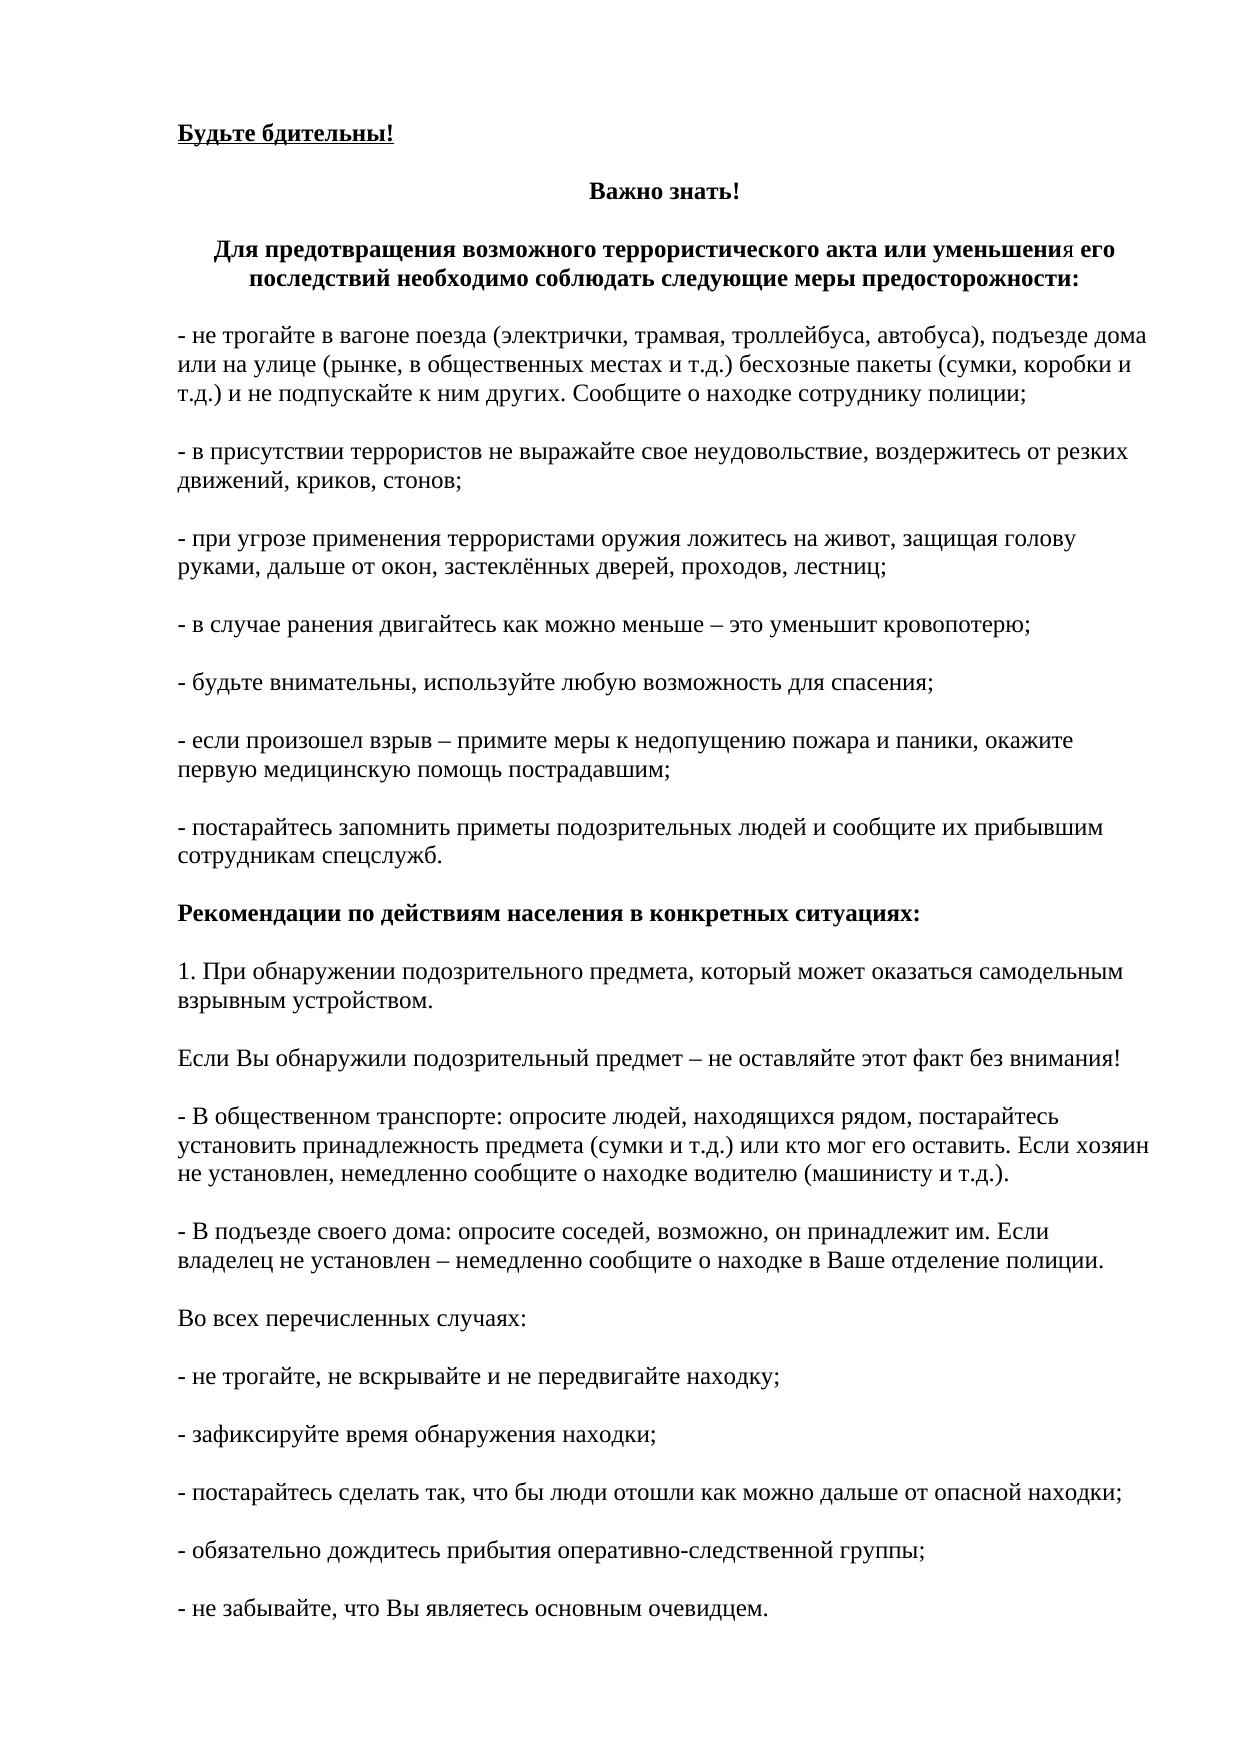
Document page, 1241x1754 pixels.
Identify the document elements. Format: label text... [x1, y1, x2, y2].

text - постарайтесь запомнить приметы подозрительных людей и сообщите их прибывшим сотрудникам спецслужб. [177, 812, 1152, 869]
text - зафиксируйте время обнаружения находки; [177, 1419, 1152, 1448]
text - в присутствии террористов не выражайте свое неудовольствие, воздержитесь от резких движений, криков, стонов; [177, 436, 1152, 493]
text - при угрозе применения террористами оружия ложитесь на живот, защищая голову руками, дальше от окон, застеклённых дверей, проходов, лестниц; [177, 523, 1152, 580]
text - В подъезде своего дома: опросите соседей, возможно, он принадлежит им. Если владелец не установлен – немедленно сообщите о находке в Ваше отделение полиции. [177, 1216, 1152, 1274]
text Важно знать! [177, 176, 1152, 205]
text Для предотвращения возможного террористического акта или уменьшения его последствий необходимо соблюдать следующие меры предосторожности: [177, 234, 1152, 291]
text Будьте бдительны! [177, 118, 1152, 147]
text - обязательно дождитесь прибытия оперативно-следственной группы; [177, 1535, 1152, 1563]
text Рекомендации по действиям населения в конкретных ситуациях: [177, 898, 1152, 927]
text - В общественном транспорте: опросите людей, находящихся рядом, постарайтесь установить принадлежность предмета (сумки и т.д.) или кто мог его оставить. Если хозяин не установлен, немедленно сообщите о находке водителю (машинисту и т.д.). [177, 1101, 1152, 1187]
text - не трогайте, не вскрывайте и не передвигайте находку; [177, 1361, 1152, 1390]
text - не трогайте в вагоне поезда (электрички, трамвая, троллейбуса, автобуса), подъезде дома или на улице (рынке, в общественных местах и т.д.) бесхозные пакеты (сумки, коробки и т.д.) и не подпускайте к ним других. Сообщите о находке сотруднику полиции; [177, 321, 1152, 407]
text - не забывайте, что Вы являетесь основным очевидцем. [177, 1593, 1152, 1621]
text 1. При обнаружении подозрительного предмета, который может оказаться самодельным взрывным устройством. [177, 956, 1152, 1014]
text - в случае ранения двигайтесь как можно меньше – это уменьшит кровопотерю; [177, 609, 1152, 638]
text Во всех перечисленных случаях: [177, 1303, 1152, 1332]
text - постарайтесь сделать так, что бы люди отошли как можно дальше от опасной находки; [177, 1477, 1152, 1506]
text - если произошел взрыв – примите меры к недопущению пожара и паники, окажите первую медицинскую помощь пострадавшим; [177, 725, 1152, 783]
text - будьте внимательны, используйте любую возможность для спасения; [177, 667, 1152, 696]
text Если Вы обнаружили подозрительный предмет – не оставляйте этот факт без внимания! [177, 1043, 1152, 1072]
